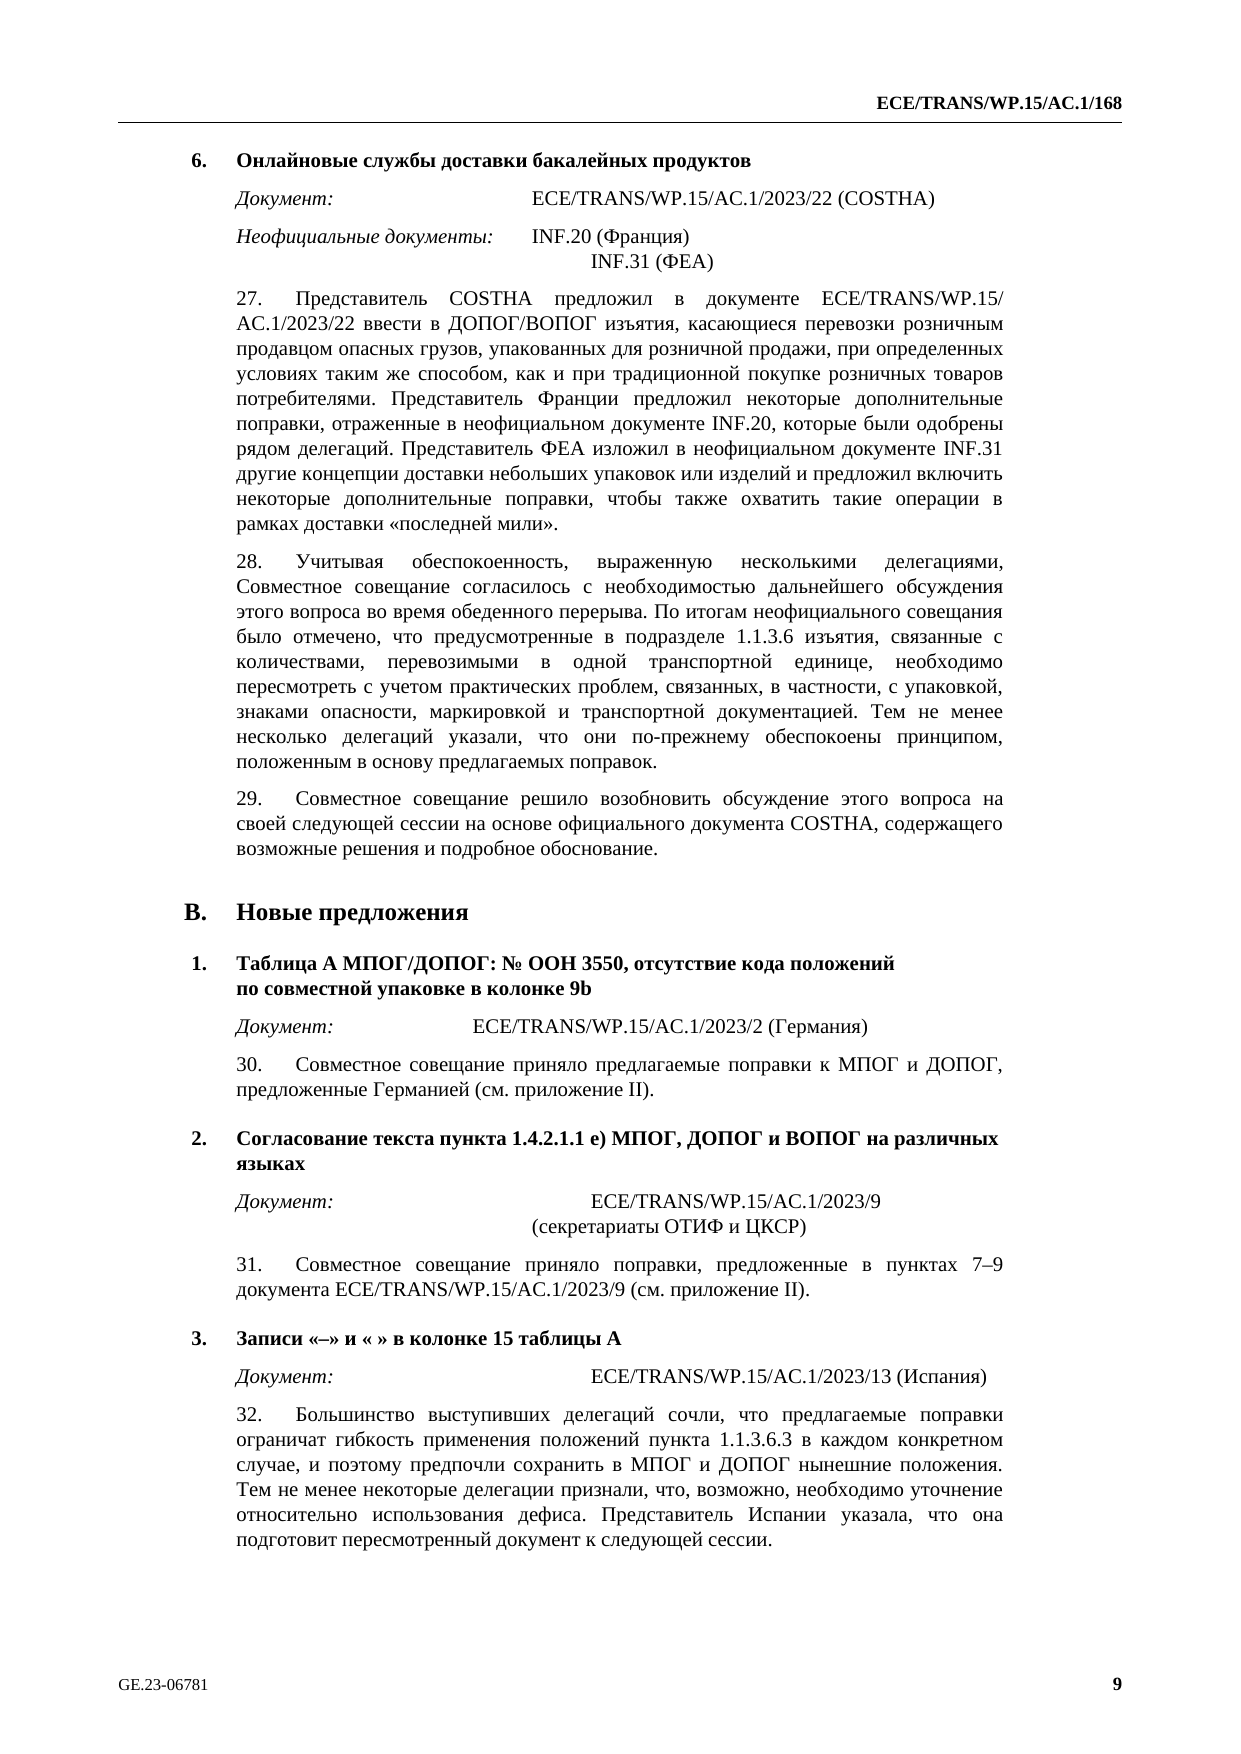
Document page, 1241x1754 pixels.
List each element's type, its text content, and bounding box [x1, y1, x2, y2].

text 1. Таблица A МПОГ/ДОПОГ: № ООН 3550, отсутствие кода положений по совместной упаковке в колонке 9b [118, 951, 1004, 1001]
text Неофициальные документы: INF.20 (Франция) INF.31 (ФЕА) [236, 223, 1004, 273]
text Документ: ECE/TRANS/WP.15/AC.1/2023/22 (COSTHA) [236, 185, 1004, 210]
text 29. Совместное совещание решило возобновить обсуждение этого вопроса на своей следующей сессии на основе официального документа COSTHA, содержащего возможные решения и подробное обоснование. [236, 785, 1004, 860]
text Документ: ECE/TRANS/WP.15/AC.1/2023/2 (Германия) [236, 1013, 1004, 1038]
text 3. Записи «–» и « » в колонке 15 таблицы A [118, 1326, 1004, 1351]
text 2. Согласование текста пункта 1.4.2.1.1 e) МПОГ, ДОПОГ и ВОПОГ на различных языках [118, 1126, 1004, 1176]
text 6. Онлайновые службы доставки бакалейных продуктов [118, 148, 1004, 173]
text 31. Совместное совещание приняло поправки, предложенные в пунктах 7–9 документа ECE/TRANS/WP.15/AC.1/2023/9 (см. приложение II). [236, 1251, 1004, 1301]
text 30. Совместное совещание приняло предлагаемые поправки к МПОГ и ДОПОГ, предложенные Германией (см. приложение II). [236, 1051, 1004, 1101]
text B. Новые предложения [118, 898, 1004, 926]
text 27. Представитель COSTHA предложил в документе ECE/TRANS/WP.15/ AC.1/2023/22 ввести в ДОПОГ/ВОПОГ изъятия, касающиеся перевозки розничным продавцом опасных грузов, упакованных для розничной продажи, при определенных условиях таким же способом, как и при традиционной покупке розничных товаров потребителями. Представитель Франции предложил некоторые дополнительные поправки, отраженные в неофициальном документе INF.20, которые были одобрены рядом делегаций. Представитель ФЕА изложил в неофициальном документе INF.31 другие концепции доставки небольших упаковок или изделий и предложил включить некоторые дополнительные поправки, чтобы также охватить такие операции в рамках доставки «последней мили». [236, 285, 1004, 535]
text 32. Большинство выступивших делегаций сочли, что предлагаемые поправки ограничат гибкость применения положений пункта 1.1.3.6.3 в каждом конкретном случае, и поэтому предпочли сохранить в МПОГ и ДОПОГ нынешние положения. Тем не менее некоторые делегации признали, что, возможно, необходимо уточнение относительно использования дефиса. Представитель Испании указала, что она подготовит пересмотренный документ к следующей сессии. [236, 1401, 1004, 1551]
text Документ: ECE/TRANS/WP.15/AC.1/2023/9 (секретариаты ОТИФ и ЦКСР) [236, 1188, 1004, 1238]
text Документ: ECE/TRANS/WP.15/AC.1/2023/13 (Испания) [236, 1363, 1004, 1388]
text 28. Учитывая обеспокоенность, выраженную несколькими делегациями, Совместное совещание согласилось с необходимостью дальнейшего обсуждения этого вопроса во время обеденного перерыва. По итогам неофициального совещания было отмечено, что предусмотренные в подразделе 1.1.3.6 изъятия, связанные с количествами, перевозимыми в одной транспортной единице, необходимо пересмотреть с учетом практических проблем, связанных, в частности, с упаковкой, знаками опасности, маркировкой и транспортной документацией. Тем не менее несколько делегаций указали, что они по-прежнему обеспокоены принципом, положенным в основу предлагаемых поправок. [236, 548, 1004, 773]
